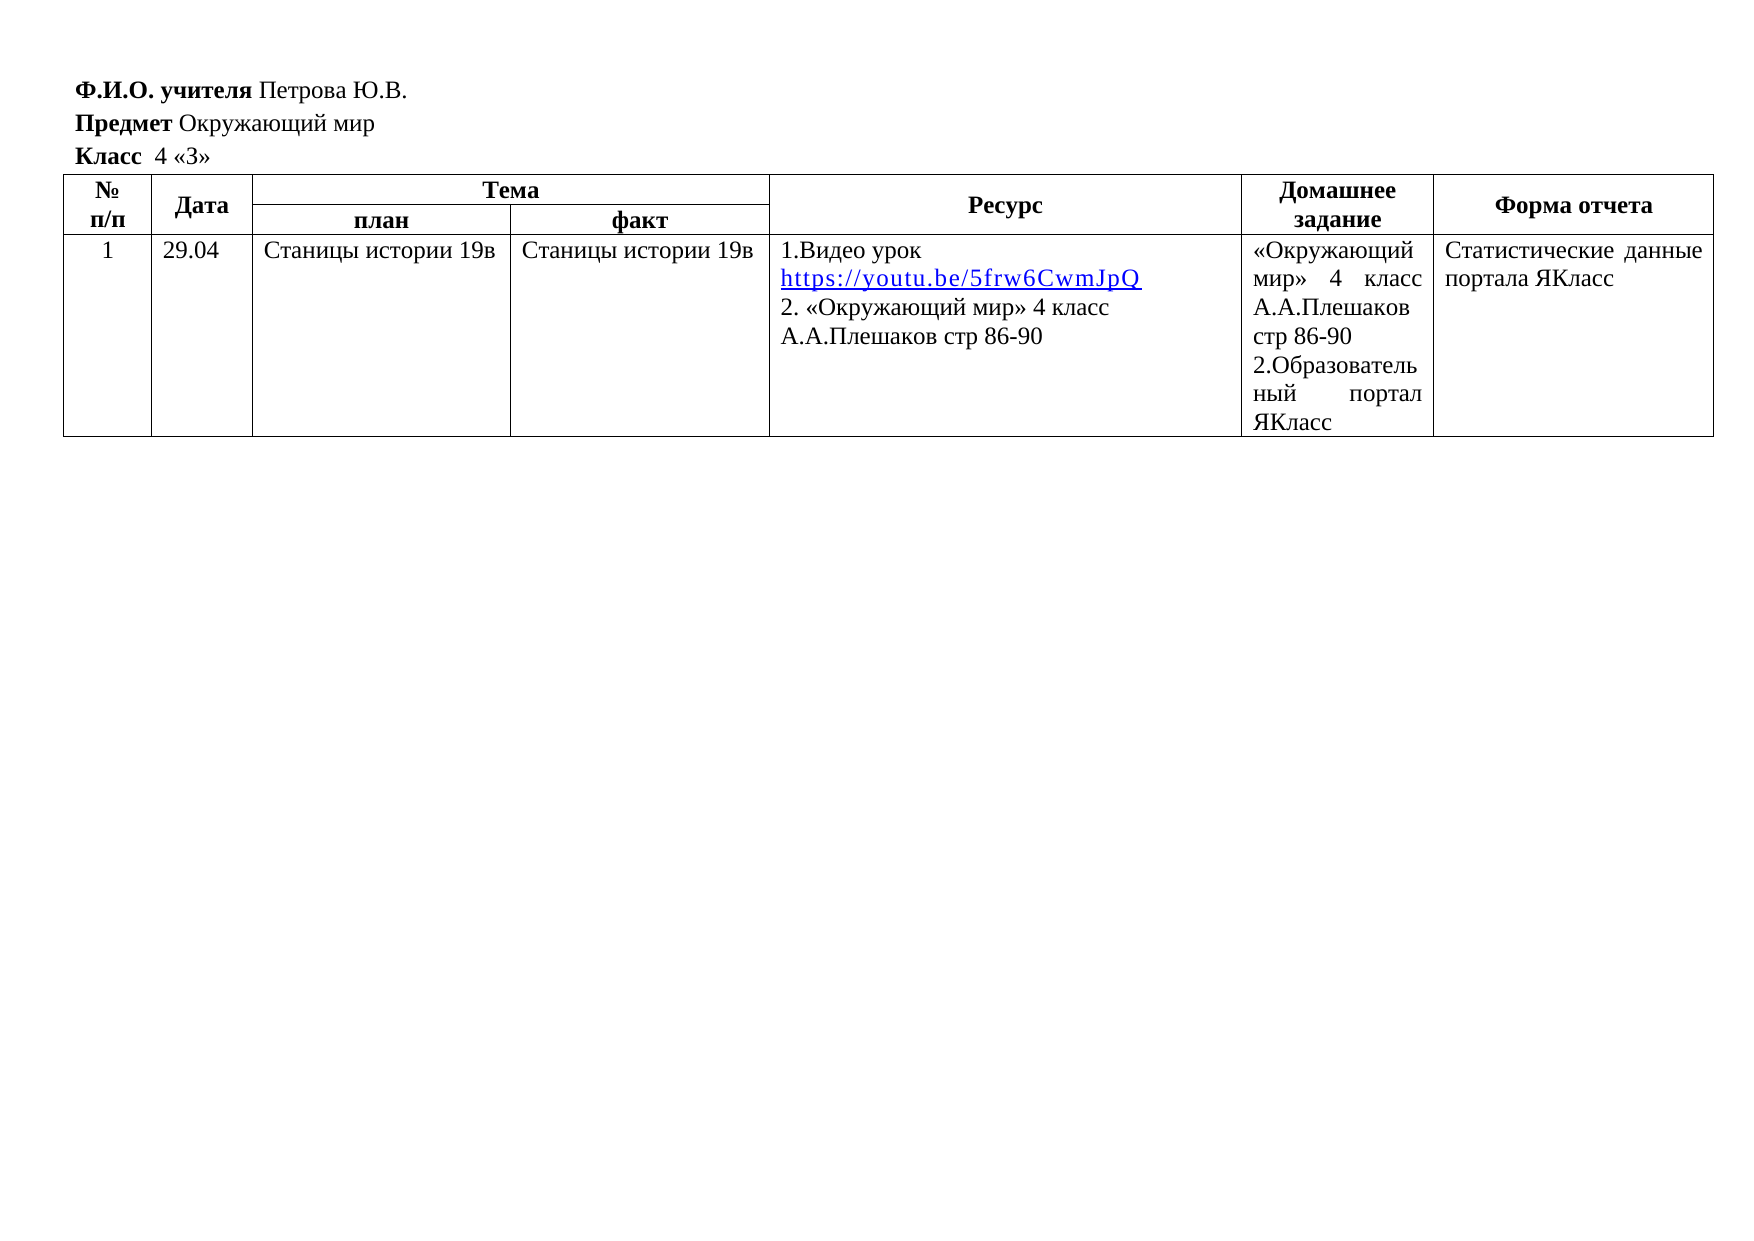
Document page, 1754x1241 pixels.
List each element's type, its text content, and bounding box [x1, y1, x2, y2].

table_header Ресурс [770, 175, 1241, 234]
table_cell «Окружающий мир» 4 класс А.А.Плешаков стр 86-90 2.Образовательный портал ЯКласс [1242, 235, 1433, 436]
table_header № п/п [64, 175, 151, 234]
text Класс 4 «З» [75, 141, 1679, 170]
text Предмет Окружающий мир [75, 108, 1679, 137]
table_header Дата [152, 175, 252, 234]
table_cell 29.04 [152, 235, 252, 436]
table_cell факт [511, 205, 769, 234]
table_cell 1.Видео урок https://youtu.be/5frw6CwmJpQ 2. «Окружающий мир» 4 класс А.А.Плешаков стр 86-90 [770, 235, 1241, 436]
table_header Тема [253, 175, 769, 204]
table_header Форма отчета [1434, 175, 1713, 234]
table_cell Станицы истории 19в [511, 235, 769, 436]
table_cell Станицы истории 19в [253, 235, 510, 436]
table_cell Статистические данные портала ЯКласс [1434, 235, 1713, 436]
table_cell 1 [64, 235, 151, 436]
table_header Домашнее задание [1242, 175, 1433, 234]
table_cell план [253, 205, 510, 234]
text Ф.И.О. учителя Петрова Ю.В. [75, 75, 1679, 104]
